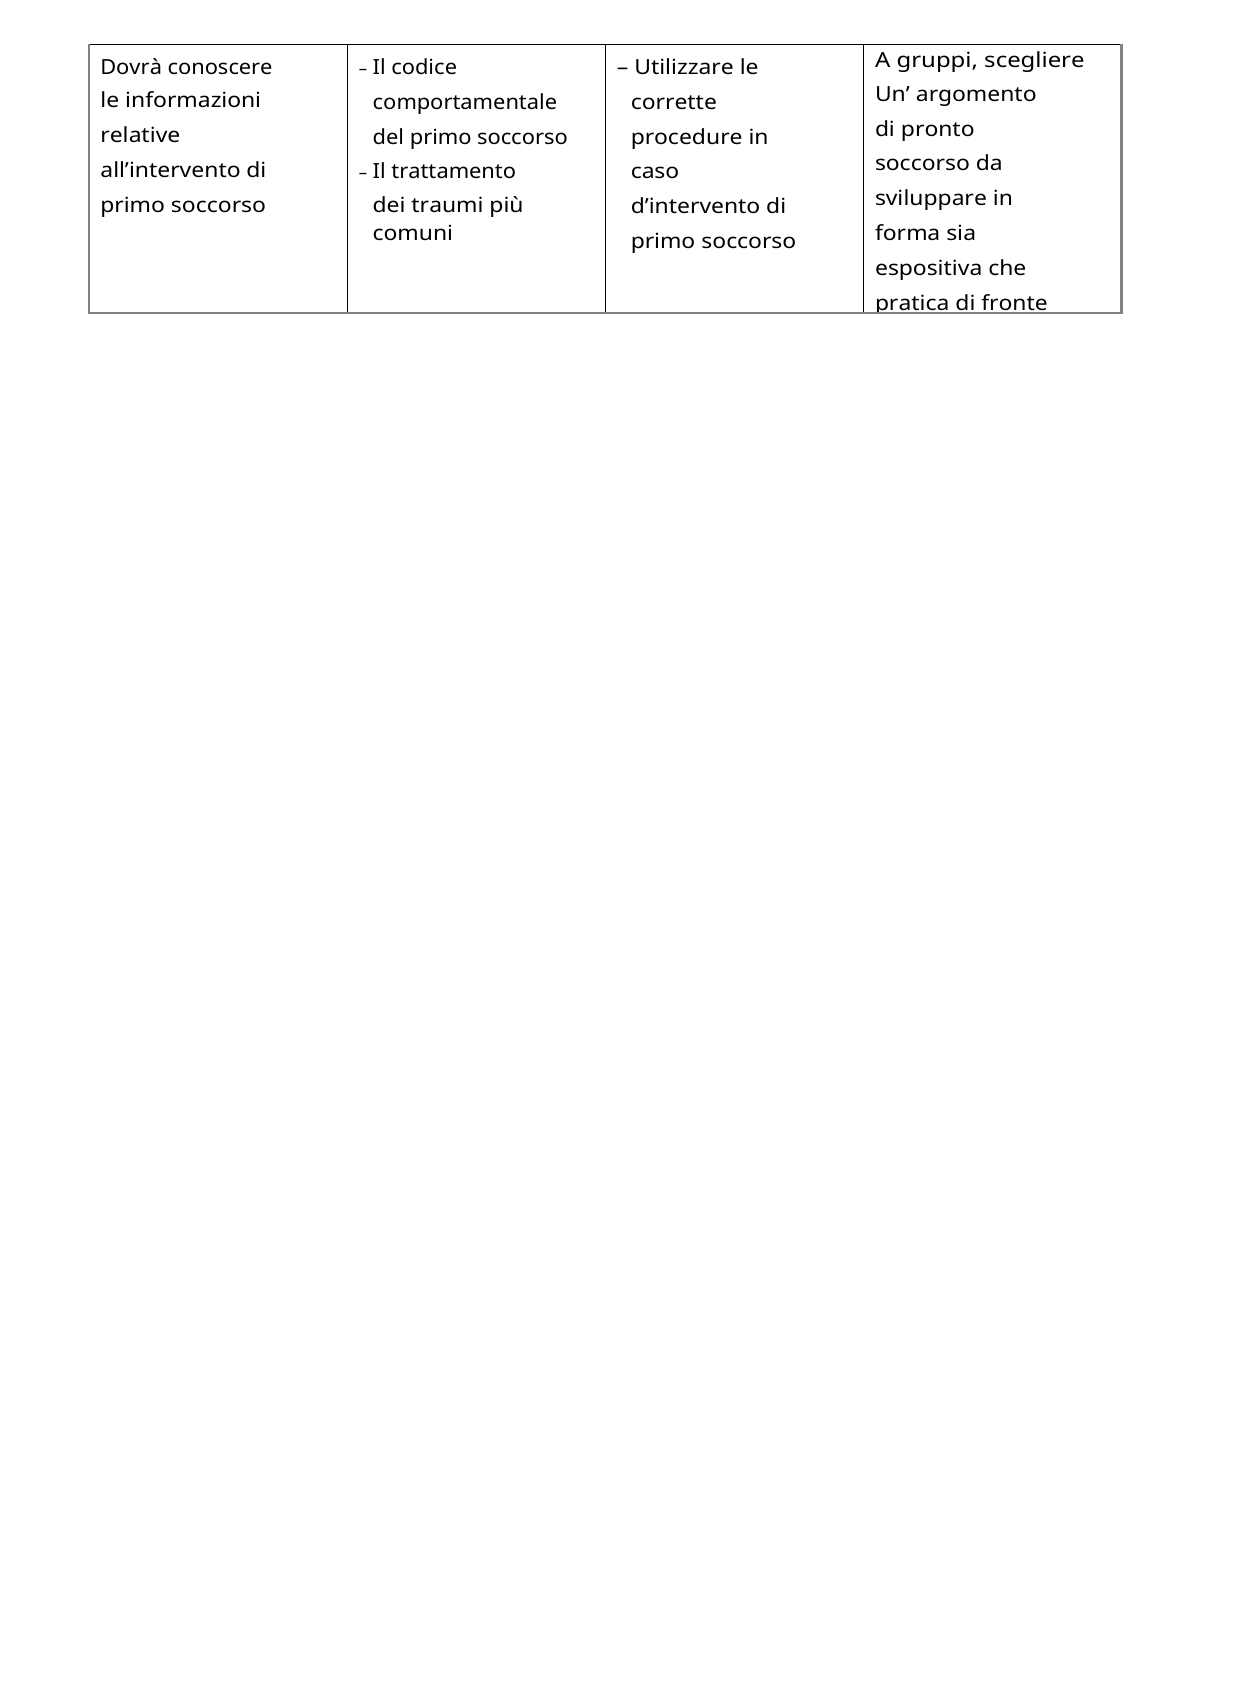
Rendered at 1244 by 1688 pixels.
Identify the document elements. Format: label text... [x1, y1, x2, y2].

table_cell – Utilizzare le corrette procedure in caso d’intervento di primo soccorso [606, 45, 863, 312]
table_cell Il codice comportamentale del primo soccorso Il trattamento dei traumi più comuni [348, 45, 605, 312]
table_cell A gruppi, scegliere Un’ argomento di pronto soccorso da sviluppare in forma sia espositiva che pratica di fronte alla classe [864, 45, 1120, 312]
table_cell Dovrà conoscere le informazioni relative all’intervento di primo soccorso [90, 45, 347, 312]
